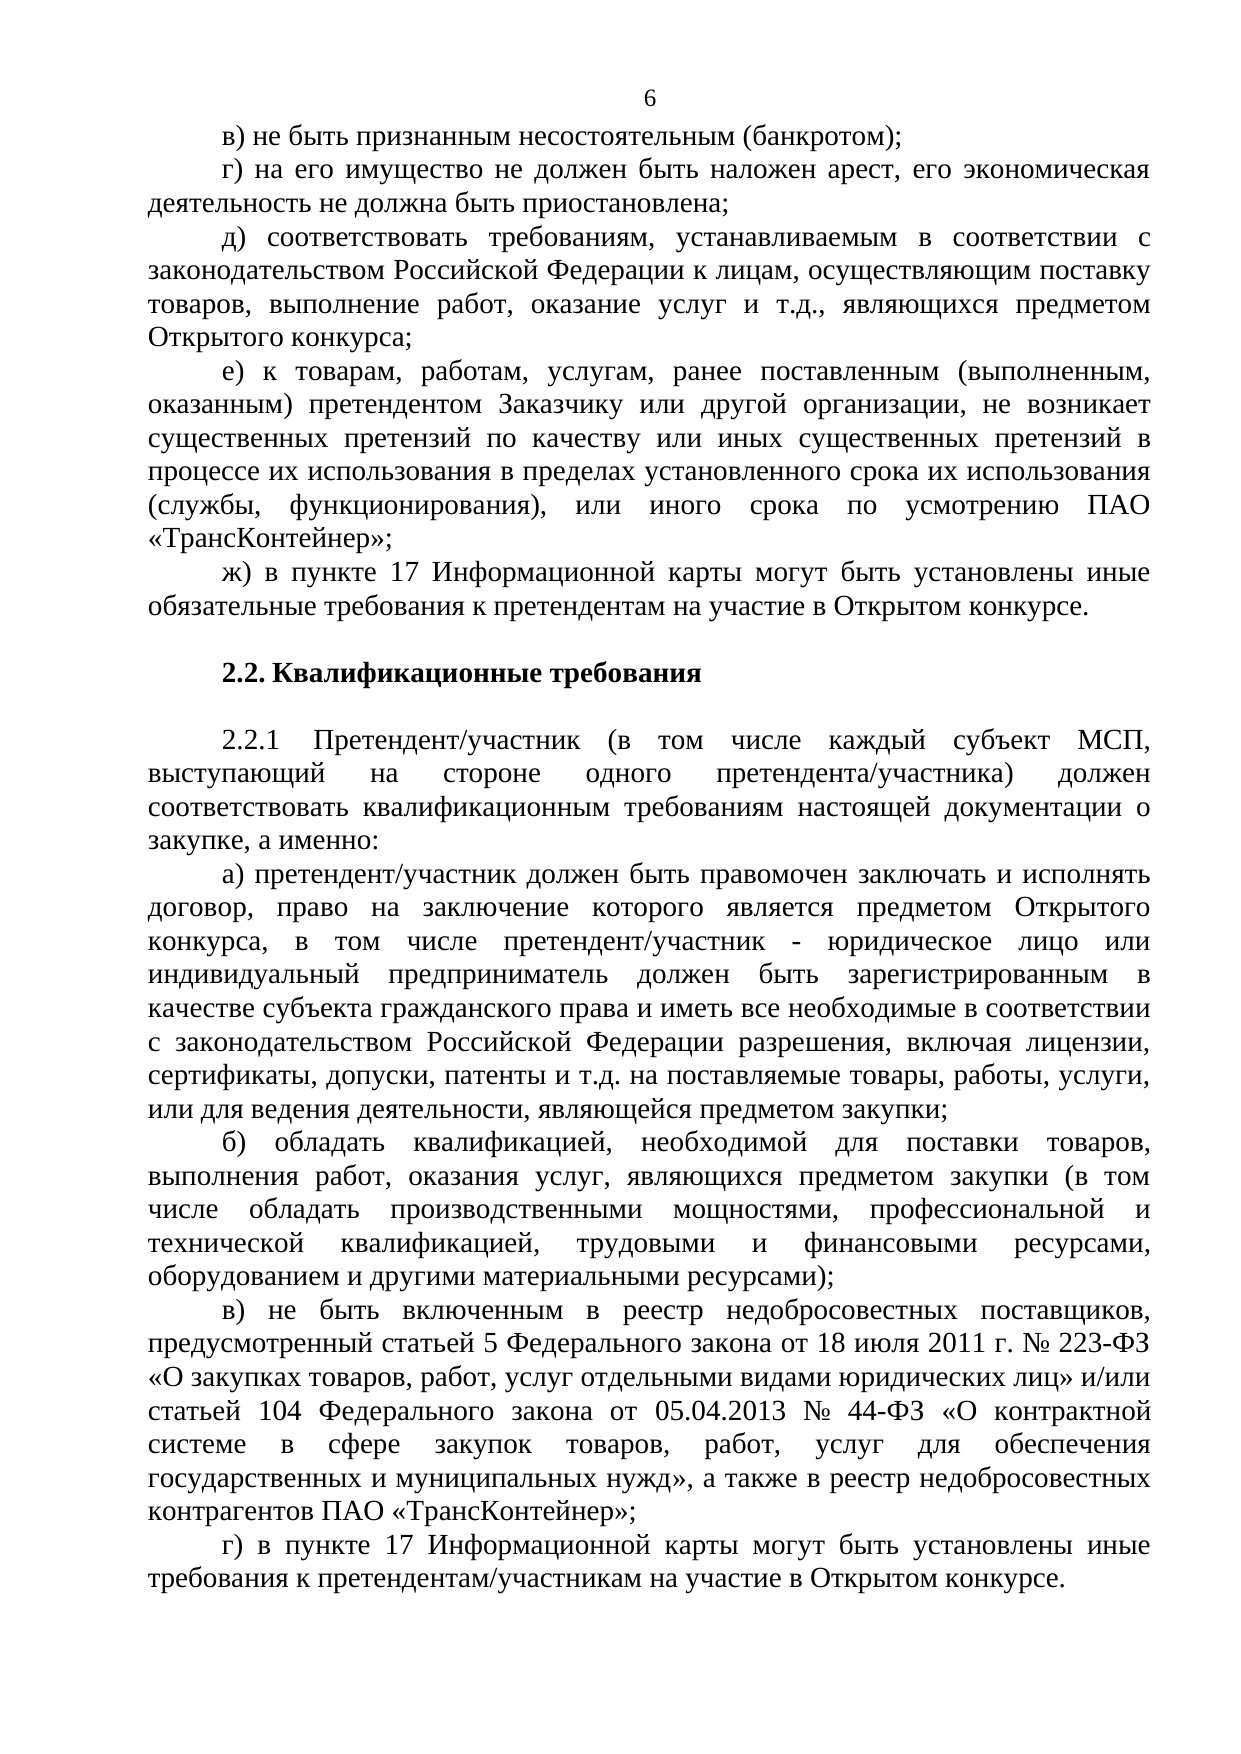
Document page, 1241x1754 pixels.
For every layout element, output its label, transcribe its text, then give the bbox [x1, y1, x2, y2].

text ж) в пункте 17 Информационной карты могут быть установлены иные обязательные требования к претендентам на участие в Открытом конкурсе. [148, 554, 1152, 621]
text а) претендент/участник должен быть правомочен заключать и исполнять договор, право на заключение которого является предметом Открытого конкурса, в том числе претендент/участник - юридическое лицо или индивидуальный предприниматель должен быть зарегистрированным в качестве субъекта гражданского права и иметь все необходимые в соответствии с законодательством Российской Федерации разрешения, включая лицензии, сертификаты, допуски, патенты и т.д. на поставляемые товары, работы, услуги, или для ведения деятельности, являющейся предметом закупки; [148, 856, 1152, 1124]
list Претендент/участник (в том числе каждый субъект МСП, выступающий на стороне одного претендента/участника) должен соответствовать квалификационным требованиям настоящей документации о закупке, а именно: [148, 722, 1152, 856]
text б) обладать квалификацией, необходимой для поставки товаров, выполнения работ, оказания услуг, являющихся предметом закупки (в том числе обладать производственными мощностями, профессиональной и технической квалификацией, трудовыми и финансовыми ресурсами, оборудованием и другими материальными ресурсами); [148, 1124, 1152, 1292]
text г) на его имущество не должен быть наложен арест, его экономическая деятельность не должна быть приостановлена; [148, 152, 1152, 219]
text в) не быть признанным несостоятельным (банкротом); [148, 118, 1152, 152]
text в) не быть включенным в реестр недобросовестных поставщиков, предусмотренный статьей 5 Федерального закона от 18 июля 2011 г. № 223-ФЗ «О закупках товаров, работ, услуг отдельными видами юридических лиц» и/или статьей 104 Федерального закона от 05.04.2013 № 44-ФЗ «О контрактной системе в сфере закупок товаров, работ, услуг для обеспечения государственных и муниципальных нужд», а также в реестр недобросовестных контрагентов ПАО «ТрансКонтейнер»; [148, 1292, 1152, 1527]
text д) соответствовать требованиям, устанавливаемым в соответствии с законодательством Российской Федерации к лицам, осуществляющим поставку товаров, выполнение работ, оказание услуг и т.д., являющихся предметом Открытого конкурса; [148, 219, 1152, 353]
text е) к товарам, работам, услугам, ранее поставленным (выполненным, оказанным) претендентом Заказчику или другой организации, не возникает существенных претензий по качеству или иных существенных претензий в процессе их использования в пределах установленного срока их использования (службы, функционирования), или иного срока по усмотрению ПАО «ТрансКонтейнер»; [148, 353, 1152, 554]
subtitle Квалификационные требования [148, 655, 1152, 688]
text г) в пункте 17 Информационной карты могут быть установлены иные требования к претендентам/участникам на участие в Открытом конкурсе. [148, 1527, 1152, 1594]
